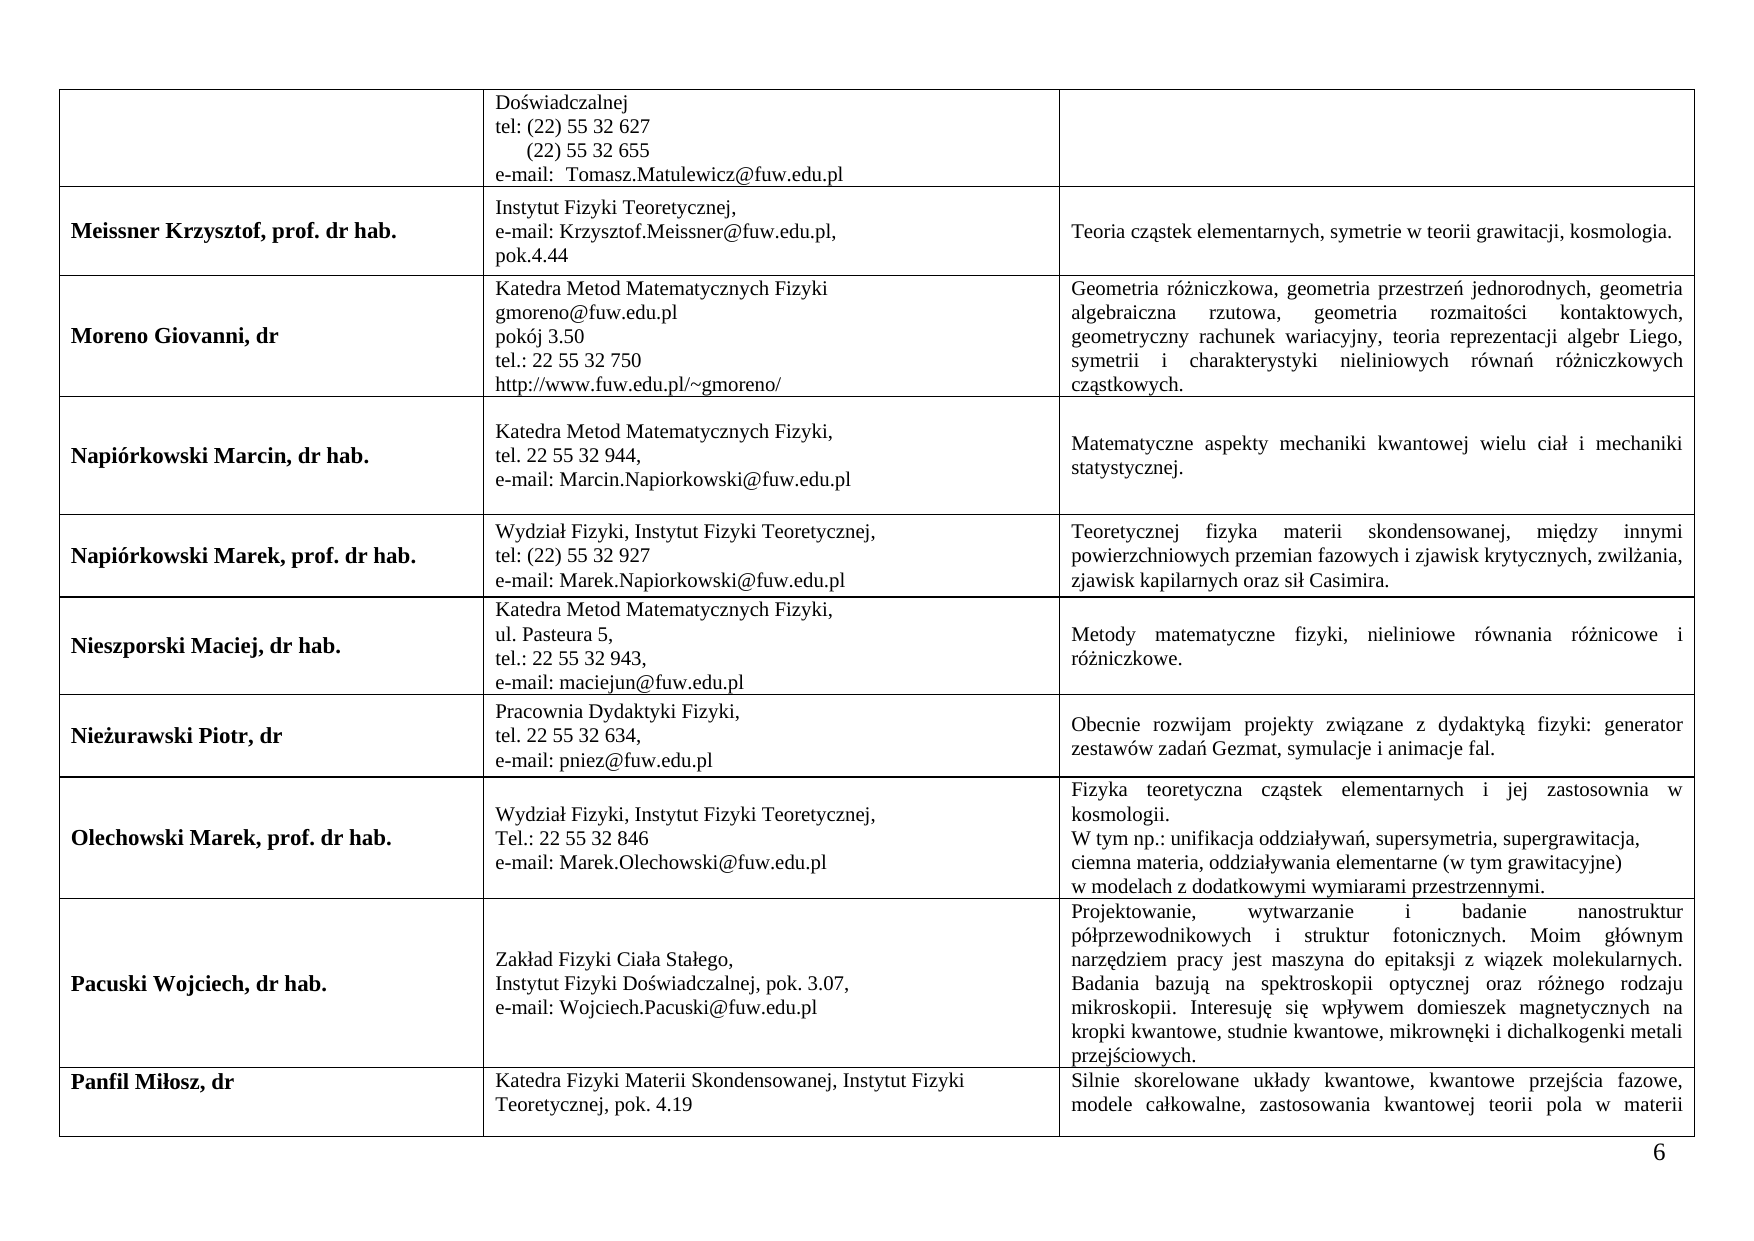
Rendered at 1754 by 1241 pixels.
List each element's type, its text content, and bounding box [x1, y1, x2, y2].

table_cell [484, 1068, 1059, 1136]
table_cell Wydział Fizyki, Instytut Fizyki Teoretycznej, tel: (22) 55 32 927 e-mail: Marek.Napiorkowski@fuw.edu.pl [484, 515, 1059, 596]
table_cell Moreno Giovanni, dr [60, 276, 483, 396]
table_cell Olechowski Marek, prof. dr hab. [60, 778, 483, 898]
table_cell Meissner Krzysztof, prof. dr hab. [60, 187, 483, 274]
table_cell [60, 90, 483, 186]
table_cell Matematyczne aspekty mechaniki kwantowej wielu ciał i mechaniki statystycznej. [1060, 397, 1694, 514]
table_cell Katedra Metod Matematycznych Fizyki gmoreno@fuw.edu.pl pokój 3.50 tel.: 22 55 32 750 http://www.fuw.edu.pl/~gmoreno/ [484, 276, 1059, 396]
table_cell Projektowanie, wytwarzanie i badanie nanostruktur półprzewodnikowych i struktur fotonicznych. Moim głównym narzędziem pracy jest maszyna do epitaksji z wiązek molekularnych. Badania bazują na spektroskopii optycznej oraz różnego rodzaju mikroskopii. Interesuję się wpływem domieszek magnetycznych na kropki kwantowe, studnie kwantowe, mikrownęki i dichalkogenki metali przejściowych. [1060, 899, 1694, 1067]
table_cell Fizyka teoretyczna cząstek elementarnych i jej zastosownia w kosmologii. W tym np.: unifikacja oddziaływań, supersymetria, supergrawitacja, ciemna materia, oddziaływania elementarne (w tym grawitacyjne) w modelach z dodatkowymi wymiarami przestrzennymi. [1060, 778, 1694, 898]
table_cell Teoria cząstek elementarnych, symetrie w teorii grawitacji, kosmologia. [1060, 187, 1694, 274]
table_cell Teoretycznej fizyka materii skondensowanej, między innymi powierzchniowych przemian fazowych i zjawisk krytycznych, zwilżania, zjawisk kapilarnych oraz sił Casimira. [1060, 515, 1694, 596]
table_cell [1060, 90, 1694, 186]
table_cell Napiórkowski Marcin, dr hab. [60, 397, 483, 514]
table_cell Katedra Metod Matematycznych Fizyki, ul. Pasteura 5, tel.: 22 55 32 943, e-mail: maciejun@fuw.edu.pl [484, 598, 1059, 694]
table_cell Nieżurawski Piotr, dr [60, 695, 483, 776]
table_cell Nieszporski Maciej, dr hab. [60, 598, 483, 694]
table_cell Wydział Fizyki, Instytut Fizyki Teoretycznej, Tel.: 22 55 32 846 e-mail: Marek.Olechowski@fuw.edu.pl [484, 778, 1059, 898]
table_cell Pracownia Dydaktyki Fizyki, tel. 22 55 32 634, e-mail: pniez@fuw.edu.pl [484, 695, 1059, 776]
table_cell Obecnie rozwijam projekty związane z dydaktyką fizyki: generator zestawów zadań Gezmat, symulacje i animacje fal. [1060, 695, 1694, 776]
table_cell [1060, 1068, 1694, 1136]
table_cell Instytut Fizyki Teoretycznej, e-mail: Krzysztof.Meissner@fuw.edu.pl, pok.4.44 [484, 187, 1059, 274]
table_cell Zakład Fizyki Ciała Stałego, Instytut Fizyki Doświadczalnej, pok. 3.07, e-mail: Wojciech.Pacuski@fuw.edu.pl [484, 899, 1059, 1067]
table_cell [484, 90, 1059, 186]
table_cell Pacuski Wojciech, dr hab. [60, 899, 483, 1067]
table_cell Panfil Miłosz, dr [60, 1068, 483, 1136]
table_cell Geometria różniczkowa, geometria przestrzeń jednorodnych, geometria algebraiczna rzutowa, geometria rozmaitości kontaktowych, geometryczny rachunek wariacyjny, teoria reprezentacji algebr Liego, symetrii i charakterystyki nieliniowych równań różniczkowych cząstkowych. [1060, 276, 1694, 396]
table_cell Katedra Metod Matematycznych Fizyki, tel. 22 55 32 944, e-mail: Marcin.Napiorkowski@fuw.edu.pl [484, 397, 1059, 514]
table_cell Napiórkowski Marek, prof. dr hab. [60, 515, 483, 596]
table_cell Metody matematyczne fizyki, nieliniowe równania różnicowe i różniczkowe. [1060, 598, 1694, 694]
